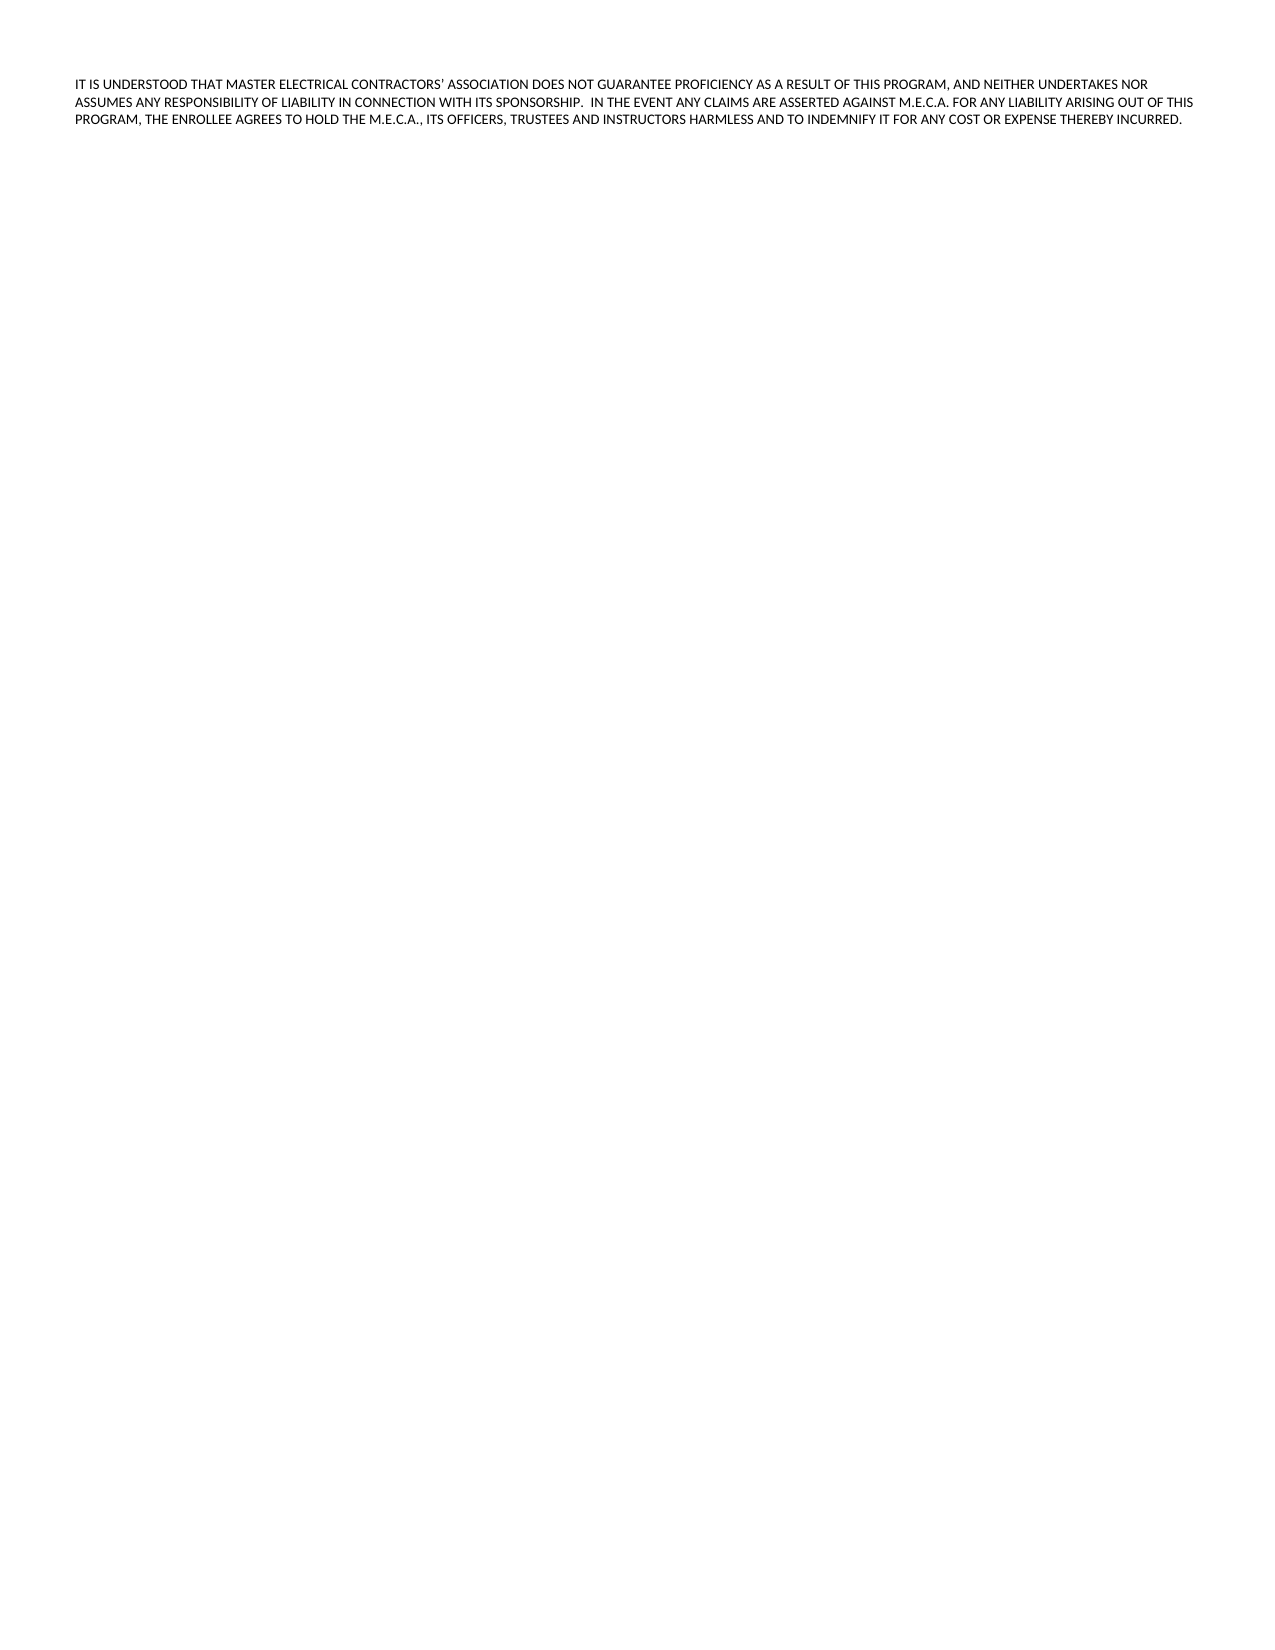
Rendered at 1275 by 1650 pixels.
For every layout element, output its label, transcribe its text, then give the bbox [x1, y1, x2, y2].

text IT IS UNDERSTOOD THAT MASTER ELECTRICAL CONTRACTORS’ ASSOCIATION DOES NOT GUARANTEE PROFICIENCY AS A RESULT OF THIS PROGRAM, AND NEITHER UNDERTAKES NOR ASSUMES ANY RESPONSIBILITY OF LIABILITY IN CONNECTION WITH ITS SPONSORSHIP. IN THE EVENT ANY CLAIMS ARE ASSERTED AGAINST M.E.C.A. FOR ANY LIABILITY ARISING OUT OF THIS PROGRAM, THE ENROLLEE AGREES TO HOLD THE M.E.C.A., ITS OFFICERS, TRUSTEES AND INSTRUCTORS HARMLESS AND TO INDEMNIFY IT FOR ANY COST OR EXPENSE THEREBY INCURRED. [75, 75, 1200, 128]
